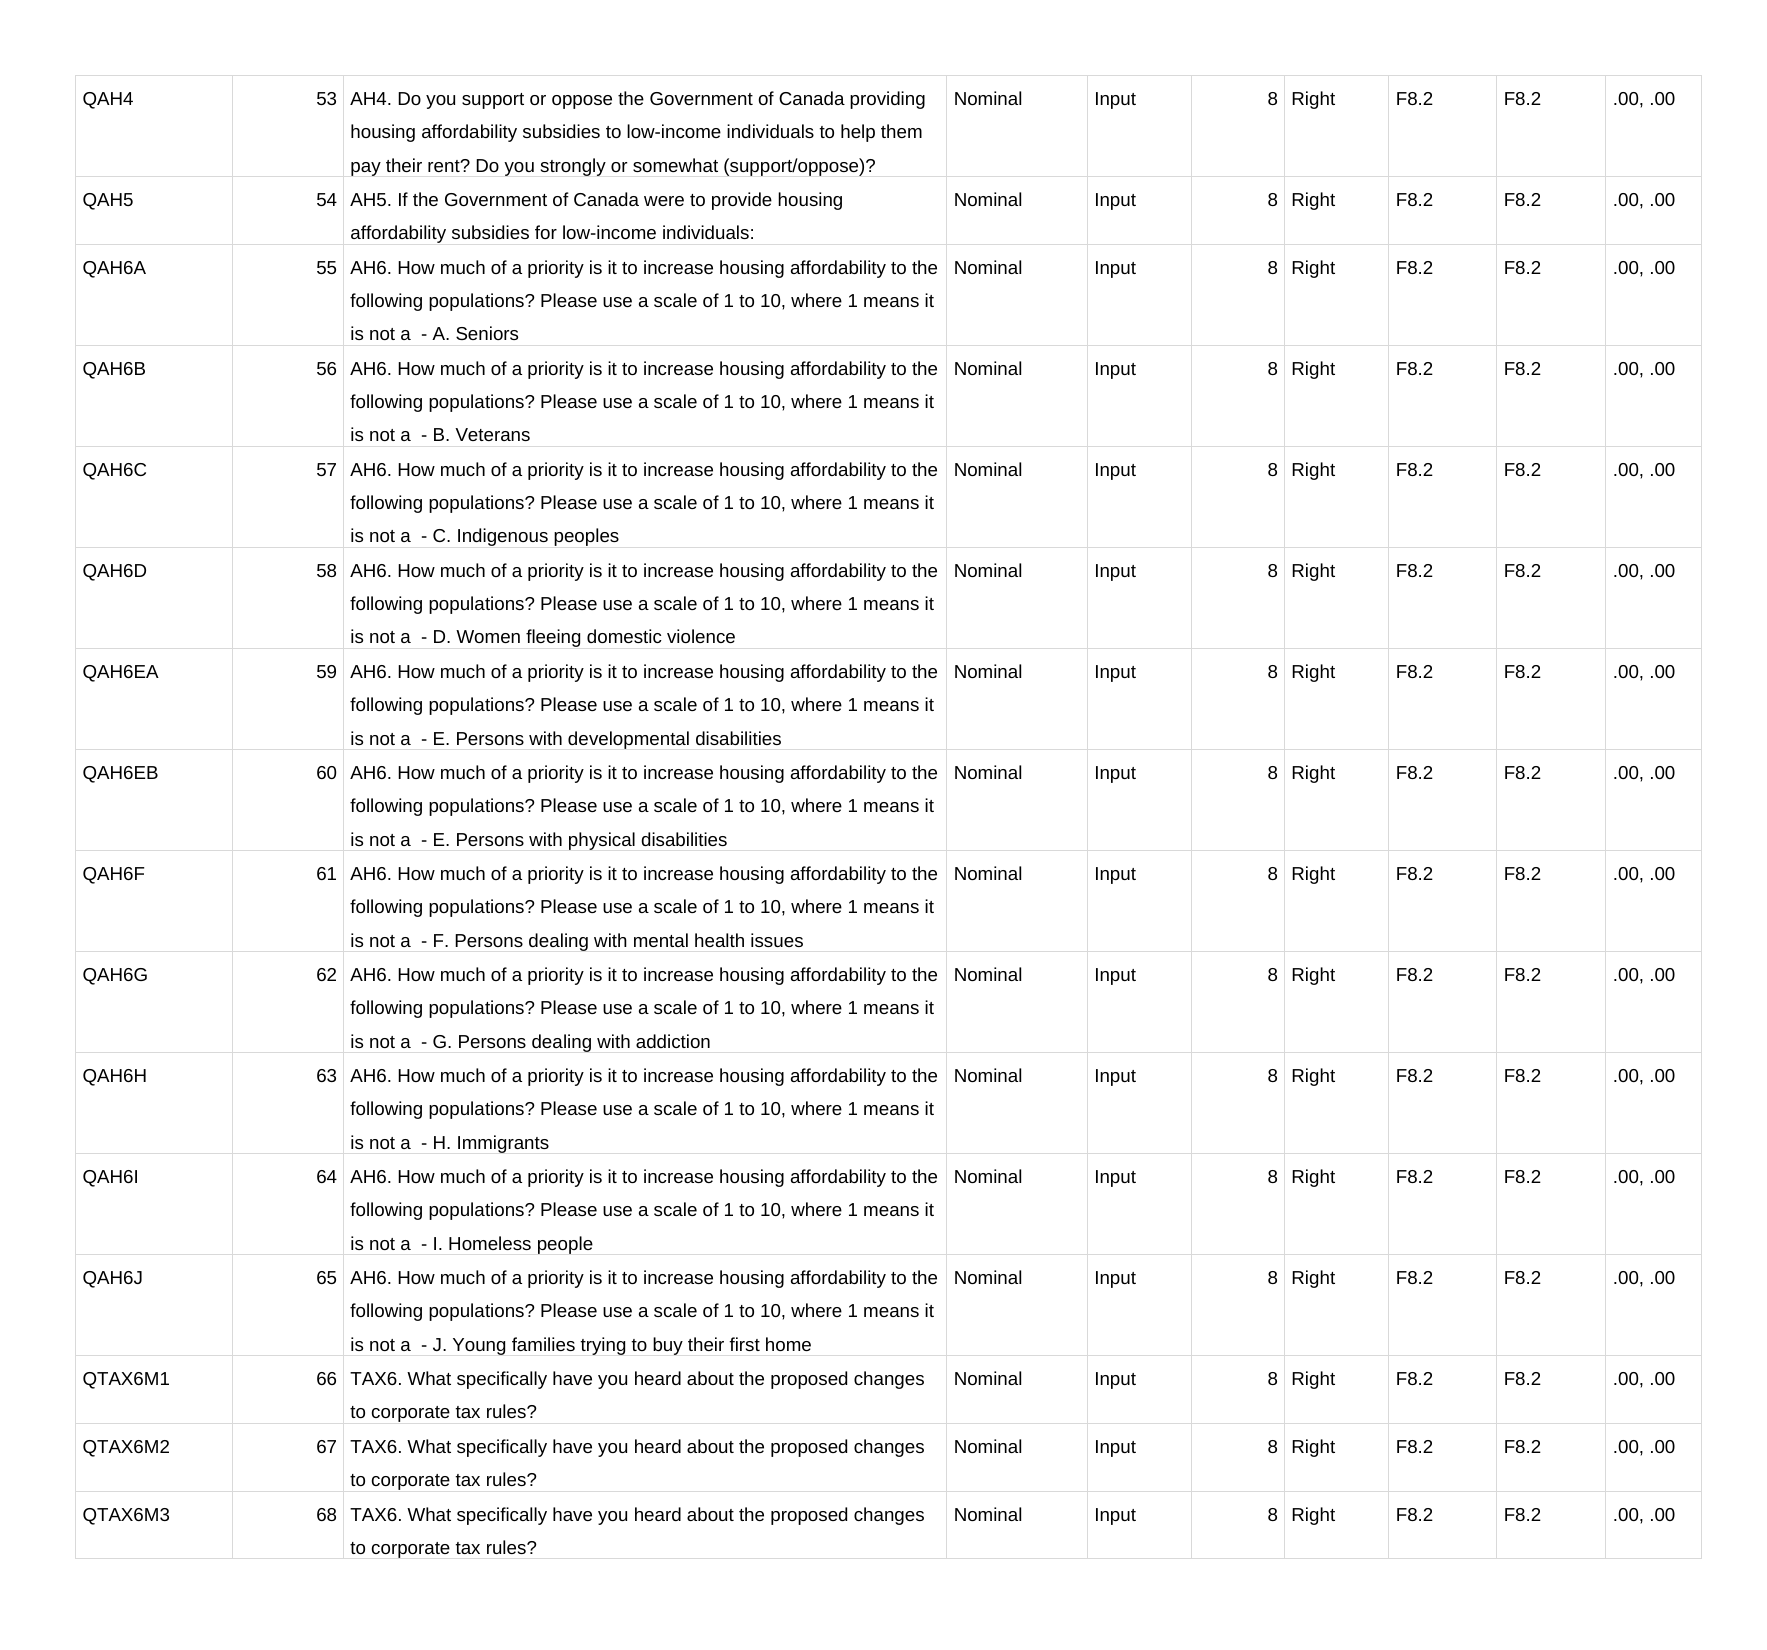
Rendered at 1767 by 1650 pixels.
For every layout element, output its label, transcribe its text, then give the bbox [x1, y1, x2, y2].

table_cell Input [1088, 952, 1191, 1052]
table_cell QAH6I [76, 1154, 232, 1254]
table_cell 8 [1192, 548, 1284, 648]
table_cell QAH6C [76, 447, 232, 547]
table_cell 60 [233, 750, 343, 850]
table_cell Right [1285, 76, 1388, 176]
table_cell Nominal [947, 952, 1087, 1052]
table_cell F8.2 [1389, 346, 1496, 446]
table_cell F8.2 [1389, 548, 1496, 648]
table_cell QAH5 [76, 177, 232, 244]
table_cell F8.2 [1389, 1154, 1496, 1254]
table_cell Nominal [947, 750, 1087, 850]
table_cell F8.2 [1389, 177, 1496, 244]
table_cell Input [1088, 1053, 1191, 1153]
table_cell 8 [1192, 750, 1284, 850]
table_cell Nominal [947, 1492, 1087, 1558]
table_cell QAH6H [76, 1053, 232, 1153]
table_cell F8.2 [1389, 649, 1496, 749]
table_cell F8.2 [1389, 447, 1496, 547]
table_cell 61 [233, 851, 343, 951]
table_cell F8.2 [1497, 649, 1605, 749]
table_cell Nominal [947, 548, 1087, 648]
table_cell F8.2 [1389, 952, 1496, 1052]
table_cell Right [1285, 1424, 1388, 1491]
table_cell .00, .00 [1606, 851, 1701, 951]
table_cell Right [1285, 851, 1388, 951]
table_cell F8.2 [1389, 1492, 1496, 1558]
table_cell .00, .00 [1606, 548, 1701, 648]
table_cell QAH6J [76, 1255, 232, 1355]
table_cell .00, .00 [1606, 245, 1701, 345]
table_cell AH6. How much of a priority is it to increase housing affordability to the following populations? Please use a scale of 1 to 10, where 1 means it is not a - E. Persons with developmental disabilities [344, 649, 946, 749]
table_cell 59 [233, 649, 343, 749]
table_cell Input [1088, 177, 1191, 244]
table_cell 58 [233, 548, 343, 648]
table_cell 56 [233, 346, 343, 446]
table_cell 66 [233, 1356, 343, 1423]
table_cell Input [1088, 851, 1191, 951]
table_cell F8.2 [1389, 1053, 1496, 1153]
table_cell F8.2 [1497, 952, 1605, 1052]
table_cell Nominal [947, 245, 1087, 345]
table_cell F8.2 [1389, 1255, 1496, 1355]
table_cell F8.2 [1497, 346, 1605, 446]
table_cell F8.2 [1497, 245, 1605, 345]
table_cell TAX6. What specifically have you heard about the proposed changes to corporate tax rules? [344, 1424, 946, 1491]
table_cell 8 [1192, 1424, 1284, 1491]
table_cell Nominal [947, 346, 1087, 446]
table_cell .00, .00 [1606, 952, 1701, 1052]
table_cell AH6. How much of a priority is it to increase housing affordability to the following populations? Please use a scale of 1 to 10, where 1 means it is not a - A. Seniors [344, 245, 946, 345]
table_cell Nominal [947, 177, 1087, 244]
table_cell 65 [233, 1255, 343, 1355]
table_cell AH6. How much of a priority is it to increase housing affordability to the following populations? Please use a scale of 1 to 10, where 1 means it is not a - H. Immigrants [344, 1053, 946, 1153]
table_cell Right [1285, 548, 1388, 648]
table_cell .00, .00 [1606, 447, 1701, 547]
table_cell Right [1285, 1053, 1388, 1153]
table_cell F8.2 [1497, 1492, 1605, 1558]
table_cell Input [1088, 346, 1191, 446]
table_cell F8.2 [1389, 76, 1496, 176]
table_cell 68 [233, 1492, 343, 1558]
table_cell 8 [1192, 952, 1284, 1052]
table_cell F8.2 [1497, 1424, 1605, 1491]
table_cell F8.2 [1497, 76, 1605, 176]
table_cell AH5. If the Government of Canada were to provide housing affordability subsidies for low-income individuals: [344, 177, 946, 244]
table_cell 63 [233, 1053, 343, 1153]
table_cell 8 [1192, 177, 1284, 244]
table_cell F8.2 [1497, 750, 1605, 850]
table_cell Input [1088, 447, 1191, 547]
table_cell .00, .00 [1606, 1356, 1701, 1423]
table_cell .00, .00 [1606, 1492, 1701, 1558]
table_cell Input [1088, 245, 1191, 345]
table_cell Right [1285, 1492, 1388, 1558]
table_cell 55 [233, 245, 343, 345]
table_cell F8.2 [1497, 1053, 1605, 1153]
table_cell F8.2 [1389, 851, 1496, 951]
table_cell Nominal [947, 1255, 1087, 1355]
table_cell Right [1285, 1154, 1388, 1254]
table_cell F8.2 [1389, 750, 1496, 850]
table_cell Input [1088, 1492, 1191, 1558]
table_cell QAH4 [76, 76, 232, 176]
table_cell Right [1285, 952, 1388, 1052]
table_cell .00, .00 [1606, 1424, 1701, 1491]
table_cell .00, .00 [1606, 1255, 1701, 1355]
table_cell 8 [1192, 1356, 1284, 1423]
table_cell Right [1285, 1356, 1388, 1423]
table_cell Input [1088, 649, 1191, 749]
table_cell 8 [1192, 1492, 1284, 1558]
table_cell F8.2 [1497, 851, 1605, 951]
table_cell F8.2 [1497, 1255, 1605, 1355]
table_cell QAH6F [76, 851, 232, 951]
table_cell QAH6B [76, 346, 232, 446]
table_cell 67 [233, 1424, 343, 1491]
table_cell AH6. How much of a priority is it to increase housing affordability to the following populations? Please use a scale of 1 to 10, where 1 means it is not a - G. Persons dealing with addiction [344, 952, 946, 1052]
table_cell AH6. How much of a priority is it to increase housing affordability to the following populations? Please use a scale of 1 to 10, where 1 means it is not a - I. Homeless people [344, 1154, 946, 1254]
table_cell Input [1088, 76, 1191, 176]
table_cell F8.2 [1497, 548, 1605, 648]
table_cell Nominal [947, 649, 1087, 749]
table_cell Right [1285, 245, 1388, 345]
table_cell TAX6. What specifically have you heard about the proposed changes to corporate tax rules? [344, 1356, 946, 1423]
table_cell 64 [233, 1154, 343, 1254]
table_cell Right [1285, 346, 1388, 446]
table_cell .00, .00 [1606, 1053, 1701, 1153]
table_cell AH6. How much of a priority is it to increase housing affordability to the following populations? Please use a scale of 1 to 10, where 1 means it is not a - F. Persons dealing with mental health issues [344, 851, 946, 951]
table_cell Nominal [947, 1424, 1087, 1491]
table_cell .00, .00 [1606, 177, 1701, 244]
table_cell Input [1088, 1356, 1191, 1423]
table_cell 57 [233, 447, 343, 547]
table_cell Input [1088, 1255, 1191, 1355]
table_cell QAH6EB [76, 750, 232, 850]
table_cell AH6. How much of a priority is it to increase housing affordability to the following populations? Please use a scale of 1 to 10, where 1 means it is not a - E. Persons with physical disabilities [344, 750, 946, 850]
table_cell QAH6D [76, 548, 232, 648]
table_cell Nominal [947, 1154, 1087, 1254]
table_cell 8 [1192, 447, 1284, 547]
table_cell 62 [233, 952, 343, 1052]
table_cell F8.2 [1497, 1154, 1605, 1254]
table_cell AH4. Do you support or oppose the Government of Canada providing housing affordability subsidies to low-income individuals to help them pay their rent? Do you strongly or somewhat (support/oppose)? [344, 76, 946, 176]
table_cell 8 [1192, 1154, 1284, 1254]
table_cell F8.2 [1389, 1356, 1496, 1423]
table_cell 8 [1192, 346, 1284, 446]
table_cell Right [1285, 750, 1388, 850]
table_cell F8.2 [1497, 447, 1605, 547]
table_cell Input [1088, 1424, 1191, 1491]
table_cell QAH6EA [76, 649, 232, 749]
table_cell .00, .00 [1606, 76, 1701, 176]
table_cell 54 [233, 177, 343, 244]
table_cell AH6. How much of a priority is it to increase housing affordability to the following populations? Please use a scale of 1 to 10, where 1 means it is not a - C. Indigenous peoples [344, 447, 946, 547]
table_cell Right [1285, 177, 1388, 244]
table_cell AH6. How much of a priority is it to increase housing affordability to the following populations? Please use a scale of 1 to 10, where 1 means it is not a - J. Young families trying to buy their first home [344, 1255, 946, 1355]
table_cell Right [1285, 649, 1388, 749]
table_cell F8.2 [1497, 1356, 1605, 1423]
table_cell Right [1285, 1255, 1388, 1355]
table_cell F8.2 [1497, 177, 1605, 244]
table_cell 8 [1192, 1053, 1284, 1153]
table_cell TAX6. What specifically have you heard about the proposed changes to corporate tax rules? [344, 1492, 946, 1558]
table_cell Input [1088, 750, 1191, 850]
table_cell 53 [233, 76, 343, 176]
table_cell QTAX6M3 [76, 1492, 232, 1558]
table_cell 8 [1192, 649, 1284, 749]
table_cell Input [1088, 548, 1191, 648]
table_cell QAH6G [76, 952, 232, 1052]
table_cell 8 [1192, 245, 1284, 345]
table_cell .00, .00 [1606, 1154, 1701, 1254]
table_cell Nominal [947, 851, 1087, 951]
table_cell AH6. How much of a priority is it to increase housing affordability to the following populations? Please use a scale of 1 to 10, where 1 means it is not a - B. Veterans [344, 346, 946, 446]
table_cell F8.2 [1389, 245, 1496, 345]
table_cell AH6. How much of a priority is it to increase housing affordability to the following populations? Please use a scale of 1 to 10, where 1 means it is not a - D. Women fleeing domestic violence [344, 548, 946, 648]
table_cell .00, .00 [1606, 649, 1701, 749]
table_cell .00, .00 [1606, 750, 1701, 850]
table_cell 8 [1192, 851, 1284, 951]
table_cell Nominal [947, 1053, 1087, 1153]
table_cell Nominal [947, 1356, 1087, 1423]
table_cell QTAX6M1 [76, 1356, 232, 1423]
table_cell F8.2 [1389, 1424, 1496, 1491]
table_cell 8 [1192, 1255, 1284, 1355]
table_cell 8 [1192, 76, 1284, 176]
table_cell Nominal [947, 76, 1087, 176]
table_cell QTAX6M2 [76, 1424, 232, 1491]
table_cell .00, .00 [1606, 346, 1701, 446]
table_cell Nominal [947, 447, 1087, 547]
table_cell Right [1285, 447, 1388, 547]
table_cell QAH6A [76, 245, 232, 345]
table_cell Input [1088, 1154, 1191, 1254]
